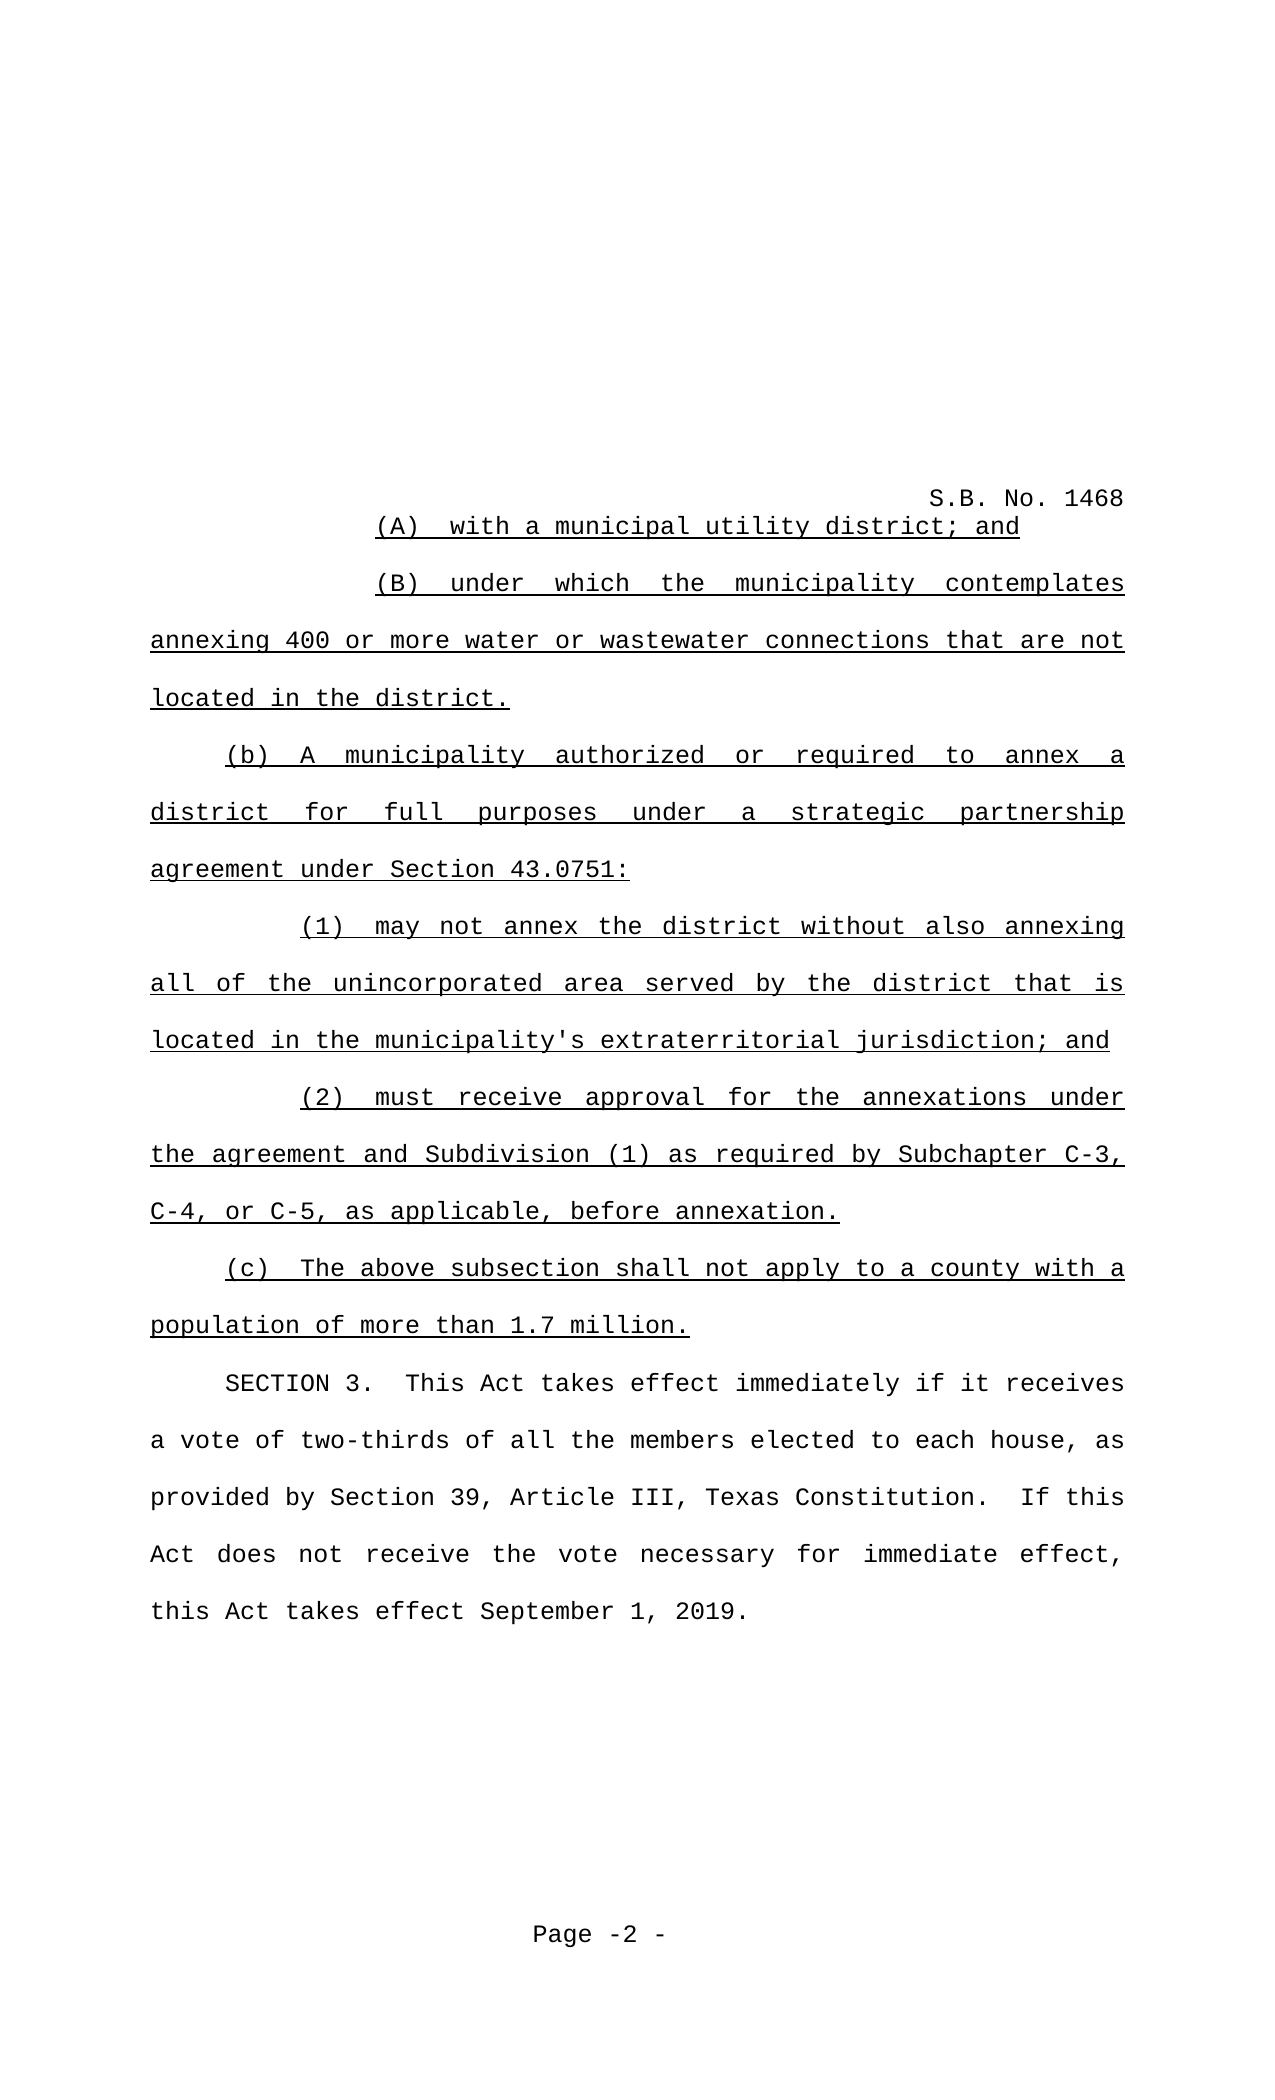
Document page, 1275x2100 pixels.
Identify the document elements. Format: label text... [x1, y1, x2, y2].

text (1) may not annex the district without also annexing all of the unincorporated area served by the district that is located in the municipality's extraterritorial jurisdiction; and [150, 913, 1125, 994]
text SECTION 3. This Act takes effect immediately if it receives a vote of two-thirds of all the members elected to each house, as provided by Section 39, Article III, Texas Constitution. If this Act does not receive the vote necessary for immediate effect, this Act takes effect September 1, 2019. [150, 1370, 1125, 1627]
text (A) with a municipal utility district; and [150, 514, 1125, 542]
text (1) may not annex the district without also annexing all of the unincorporated area served by the district that is located in the municipality's extraterritorial jurisdiction; and [150, 995, 1125, 1056]
text (B) under which the municipality contemplates annexing 400 or more water or wastewater connections that are not located in the district. [150, 571, 1125, 651]
text (c) The above subsection shall not apply to a county with a population of more than 1.7 million. [150, 1256, 1125, 1341]
text (B) under which the municipality contemplates annexing 400 or more water or wastewater connections that are not located in the district. [150, 653, 1125, 713]
text (b) A municipality authorized or required to annex a district for full purposes under a strategic partnership agreement under Section 43.0751: [150, 742, 1125, 822]
text (2) must receive approval for the annexations under the agreement and Subdivision (1) as required by Subchapter C-3, C-4, or C-5, as applicable, before annexation. [150, 1084, 1125, 1165]
text (b) A municipality authorized or required to annex a district for full purposes under a strategic partnership agreement under Section 43.0751: [150, 824, 1125, 885]
text (2) must receive approval for the annexations under the agreement and Subdivision (1) as required by Subchapter C-3, C-4, or C-5, as applicable, before annexation. [150, 1167, 1125, 1227]
